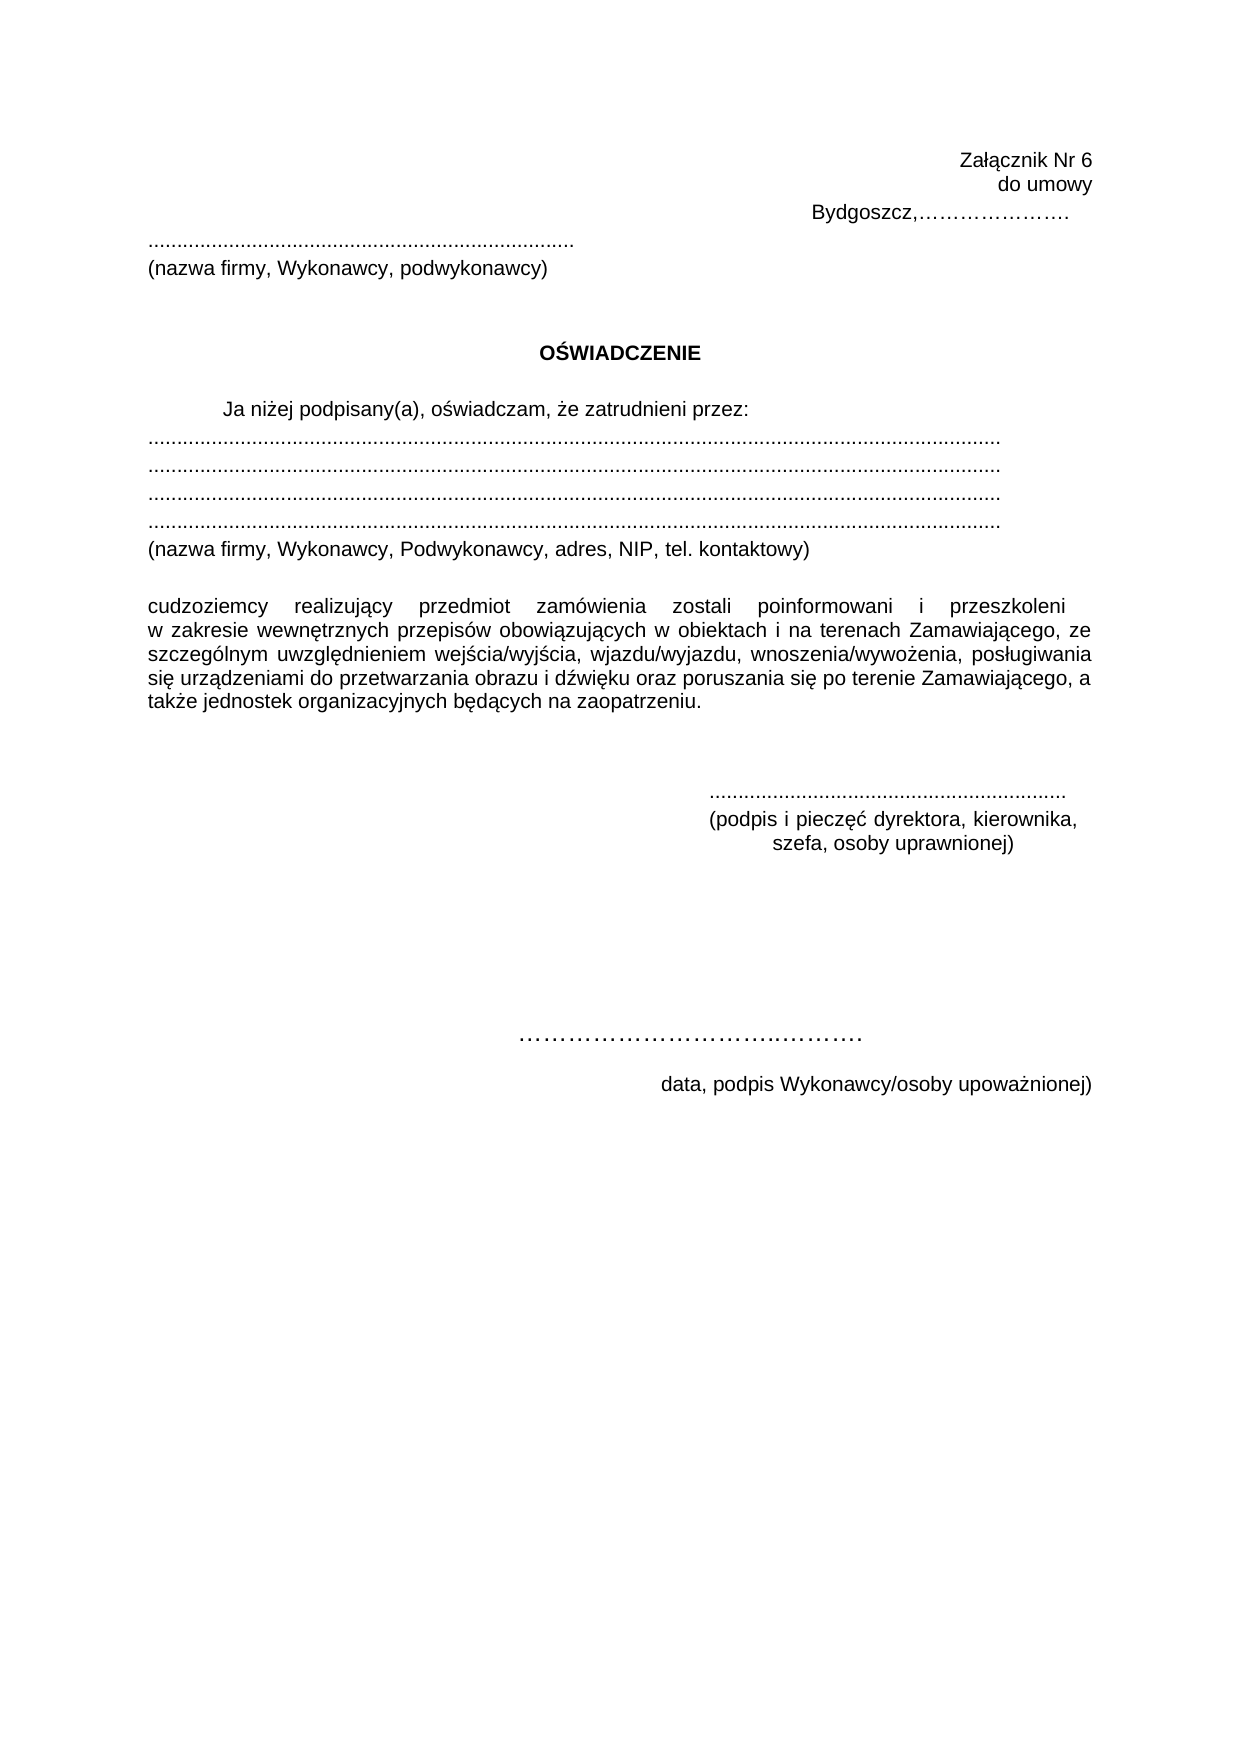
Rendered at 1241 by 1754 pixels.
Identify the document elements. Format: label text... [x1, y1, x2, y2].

text .................................................................................................................................................... [148, 425, 1092, 449]
text do umowy [885, 172, 1092, 196]
text Bydgoszcz,…………………. [811, 200, 1093, 224]
text .................................................................................................................................................... [148, 481, 1092, 505]
text .......................................................................... [148, 228, 635, 252]
text Załącznik Nr 6 [885, 148, 1092, 172]
text .................................................................................................................................................... [148, 509, 1092, 533]
text .............................................................. [709, 778, 1092, 802]
text Ja niżej podpisany(a), oświadczam, że zatrudnieni przez: [148, 397, 1092, 421]
text (nazwa firmy, Wykonawcy, Podwykonawcy, adres, NIP, tel. kontaktowy) [148, 537, 1092, 561]
text OŚWIADCZENIE [148, 340, 1092, 364]
text data, podpis Wykonawcy/osoby upoważnionej) [148, 1072, 1092, 1096]
text (podpis i pieczęć dyrektora, kierownika, szefa, osoby uprawnionej) [709, 807, 1092, 854]
text …………………………..………. [148, 1018, 1092, 1047]
text (nazwa firmy, Wykonawcy, podwykonawcy) [148, 256, 635, 280]
text cudzoziemcy realizujący przedmiot zamówienia zostali poinformowani i przeszkoleni w zakresie wewnętrznych przepisów obowiązujących w obiektach i na terenach Zamawiającego, ze szczególnym uwzględnieniem wejścia/wyjścia, wjazdu/wyjazdu, wnoszenia/wywożenia, posługiwania się urządzeniami do przetwarzania obrazu i dźwięku oraz poruszania się po terenie Zamawiającego, a także jednostek organizacyjnych będących na zaopatrzeniu. [148, 593, 1092, 713]
text .................................................................................................................................................... [148, 453, 1092, 477]
